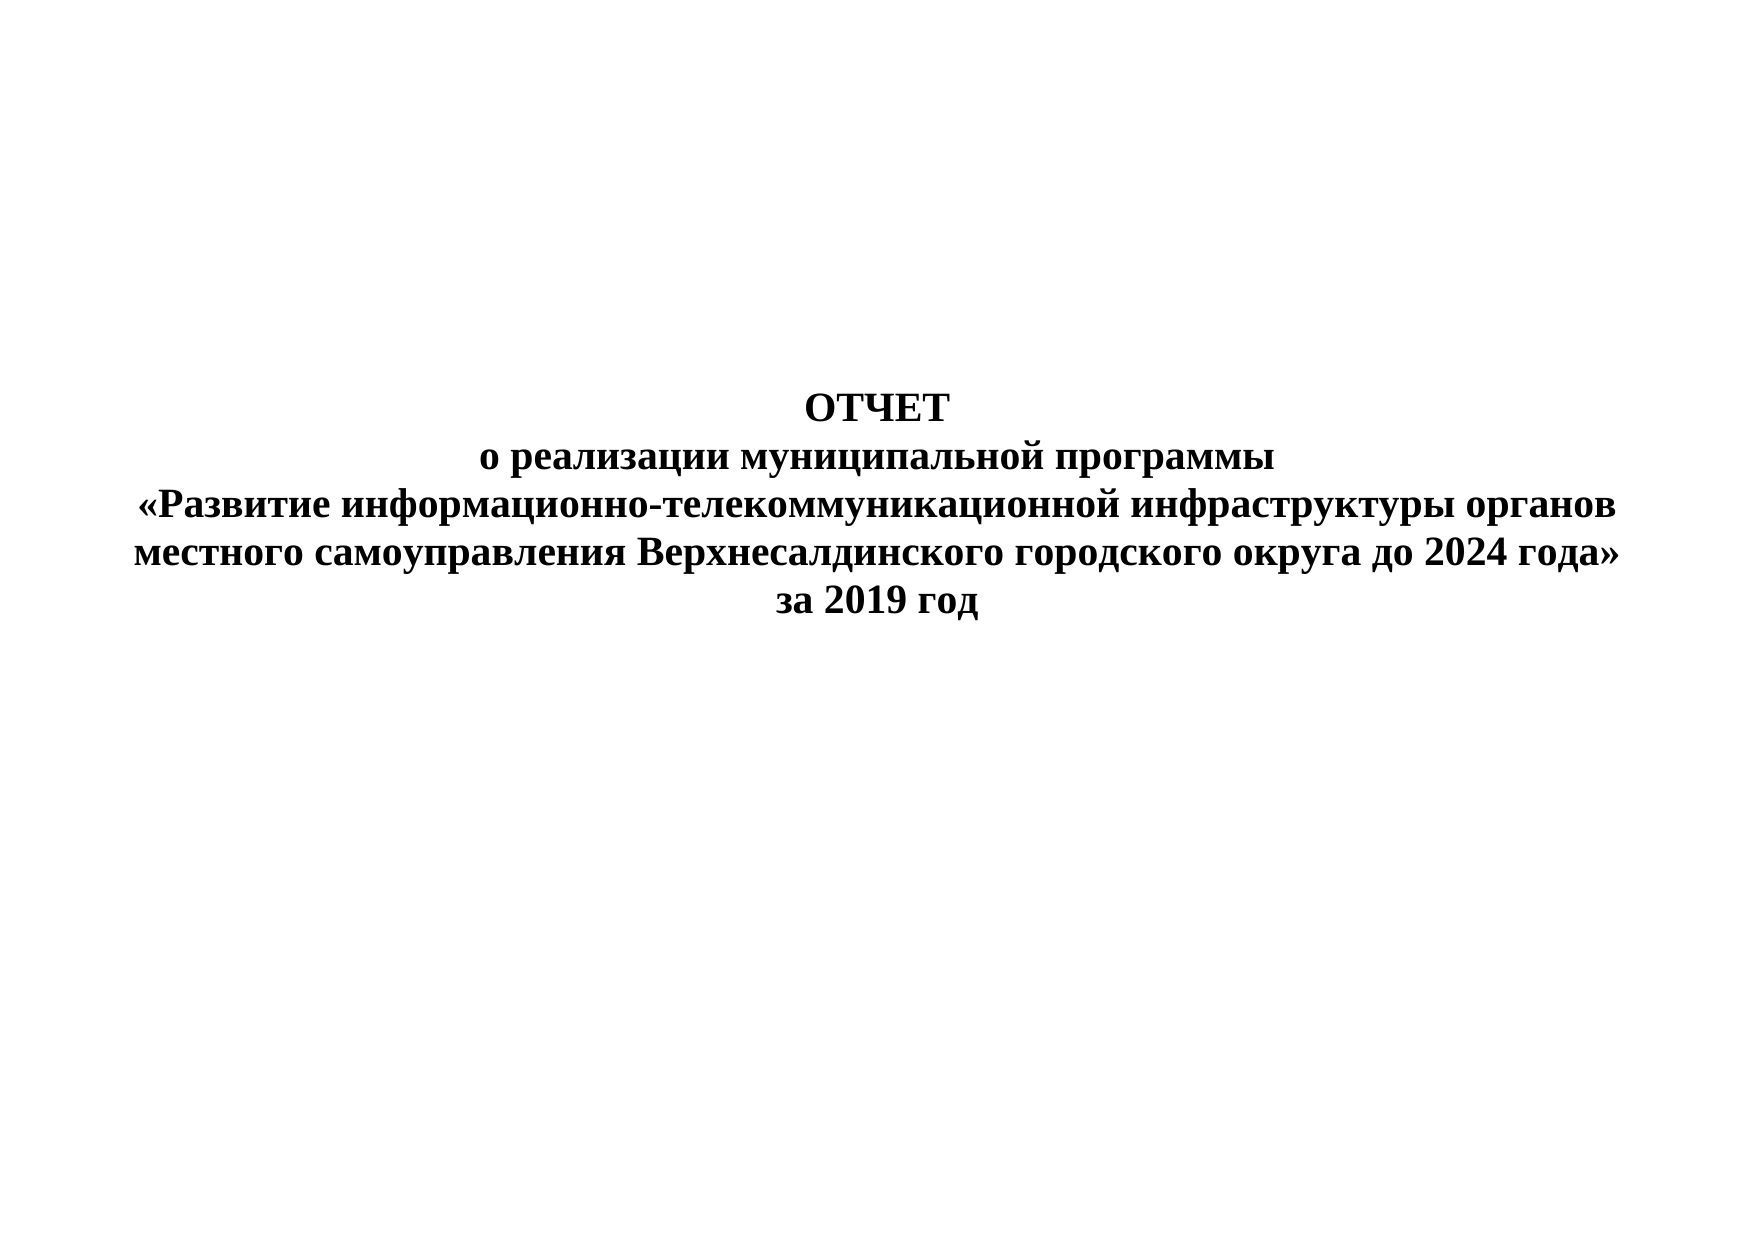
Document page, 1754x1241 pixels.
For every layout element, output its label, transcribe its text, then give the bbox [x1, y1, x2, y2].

text о реализации муниципальной программы [118, 430, 1636, 478]
text ОТЧЕТ [118, 382, 1636, 430]
text «Развитие информационно-телекоммуникационной инфраструктуры органов местного самоуправления Верхнесалдинского городского округа до 2024 года» за 2019 год [118, 478, 1636, 622]
